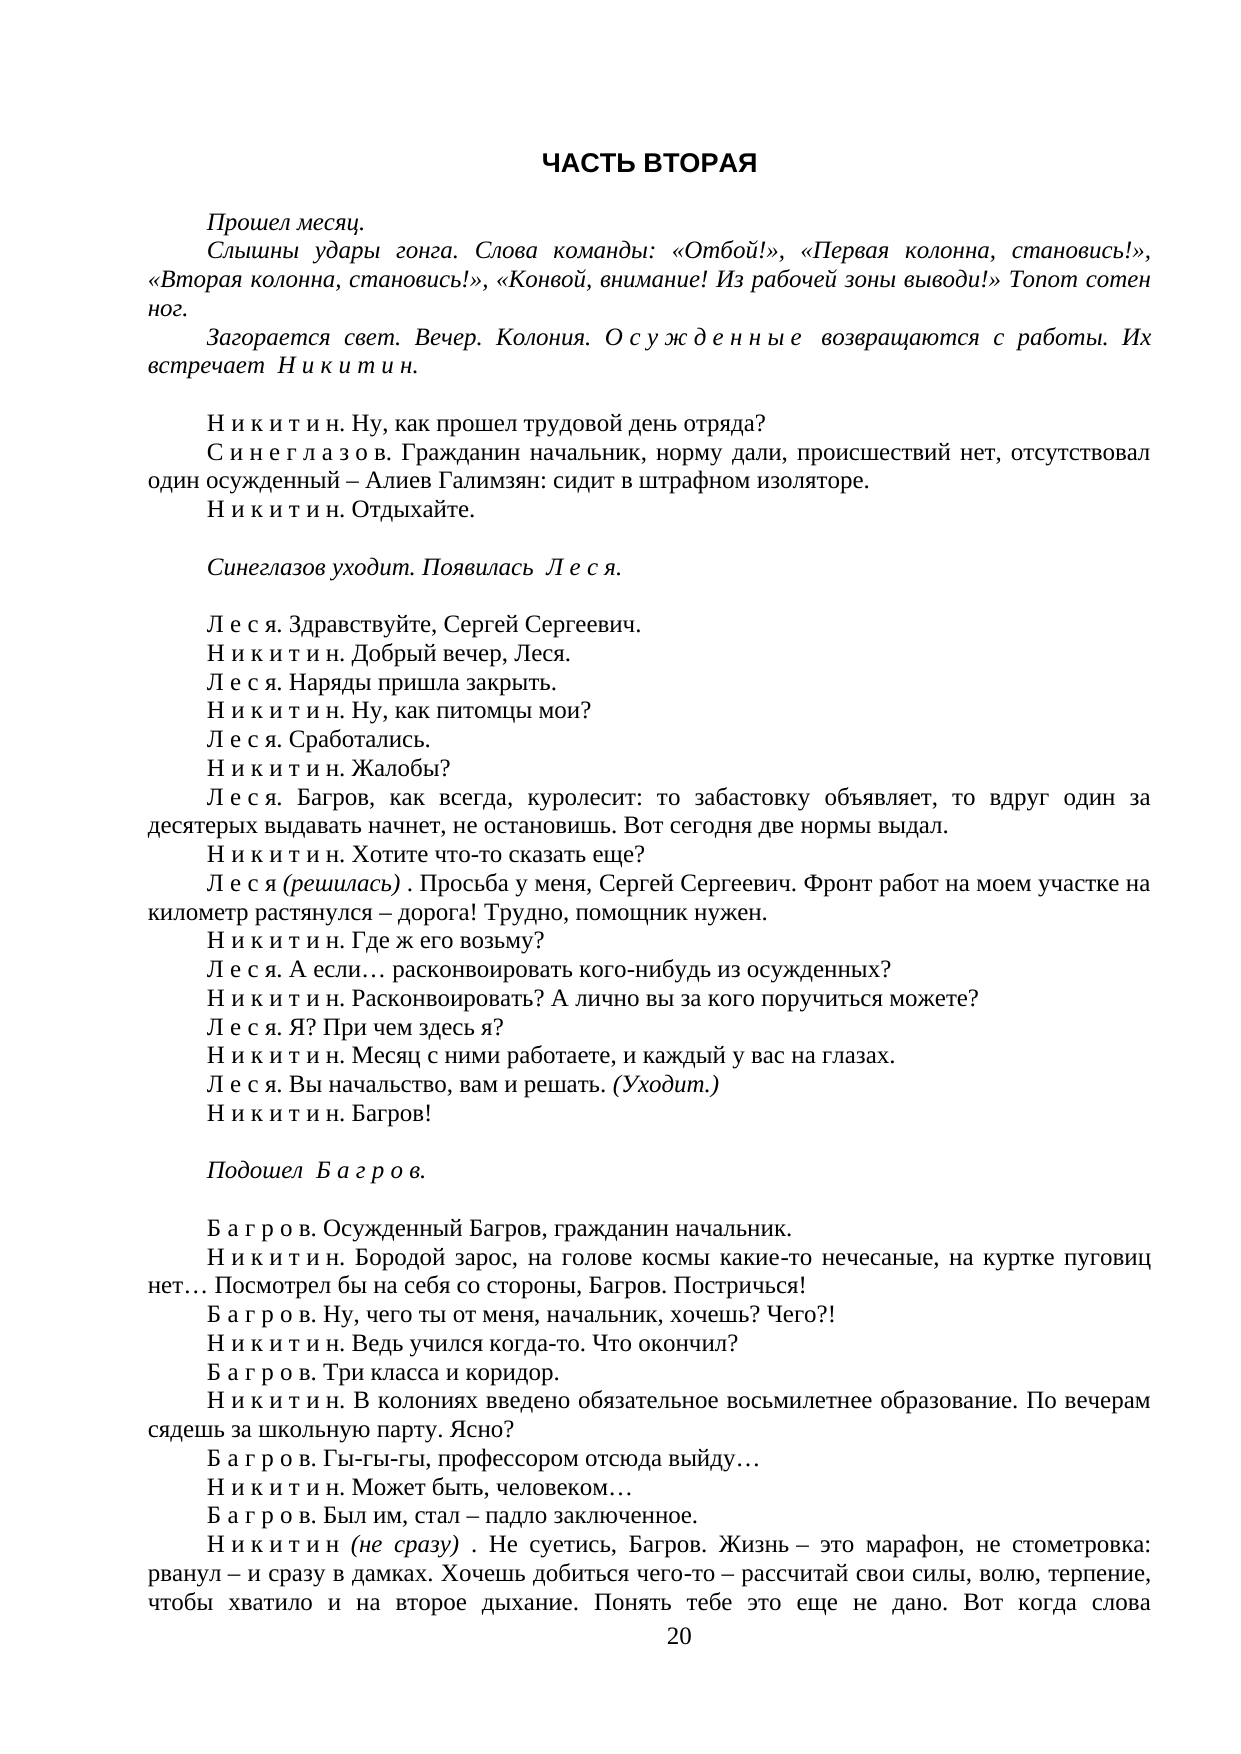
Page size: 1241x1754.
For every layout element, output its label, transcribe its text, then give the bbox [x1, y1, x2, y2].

text Л е с я (решилась) . Просьба у меня, Сергей Сергеевич. Фронт работ на моем участке на километр растянулся – дорога! Трудно, помощник нужен. [148, 868, 1152, 926]
text Синеглазов уходит. Появилась Л е с я. [148, 552, 1152, 581]
text Л е с я. Здравствуйте, Сергей Сергеевич. [148, 609, 1152, 638]
text Подошел Б а г р о в. [148, 1156, 1152, 1184]
subtitle ЧАСТЬ ВТОРАЯ [148, 147, 1152, 178]
text Н и к и т и н. Жалобы? [148, 753, 1152, 782]
text Н и к и т и н. Может быть, человеком… [148, 1472, 1152, 1501]
text Загорается свет. Вечер. Колония. О с у ж д е н н ы е возвращаются с работы. Их встречает Н и к и т и н. [148, 322, 1152, 379]
text Н и к и т и н. Месяц с ними работаете, и каждый у вас на глазах. [148, 1041, 1152, 1069]
text Н и к и т и н. Добрый вечер, Леся. [148, 638, 1152, 667]
text Прошел месяц. [148, 207, 1152, 236]
text Н и к и т и н. Хотите что-то сказать еще? [148, 839, 1152, 868]
text Н и к и т и н. Ну, как прошел трудовой день отряда? [148, 408, 1152, 437]
text Б а г р о в. Осужденный Багров, гражданин начальник. [148, 1213, 1152, 1242]
text Н и к и т и н. В колониях введено обязательное восьмилетнее образование. По вечерам сядешь за школьную парту. Ясно? [148, 1386, 1152, 1443]
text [148, 1529, 1152, 1616]
text Л е с я. Сработались. [148, 724, 1152, 753]
text Слышны удары гонга. Слова команды: «Отбой!», «Первая колонна, становись!», «Вторая колонна, становись!», «Конвой, внимание! Из рабочей зоны выводи!» Топот сотен ног. [148, 236, 1152, 322]
text Б а г р о в. Был им, стал – падло заключенное. [148, 1501, 1152, 1529]
text Н и к и т и н. Отдыхайте. [148, 494, 1152, 523]
text Б а г р о в. Три класса и коридор. [148, 1357, 1152, 1386]
text Л е с я. Наряды пришла закрыть. [148, 667, 1152, 696]
text Н и к и т и н. Ну, как питомцы мои? [148, 696, 1152, 724]
text Л е с я. Багров, как всегда, куролесит: то забастовку объявляет, то вдруг один за десятерых выдавать начнет, не остановишь. Вот сегодня две нормы выдал. [148, 782, 1152, 839]
text Н и к и т и н. Багров! [148, 1098, 1152, 1127]
text Н и к и т и н. Где ж его возьму? [148, 926, 1152, 954]
text Н и к и т и н. Ведь учился когда-то. Что окончил? [148, 1328, 1152, 1357]
text Б а г р о в. Гы-гы-гы, профессором отсюда выйду… [148, 1443, 1152, 1472]
text Л е с я. А если… расконвоировать кого-нибудь из осужденных? [148, 954, 1152, 983]
text Б а г р о в. Ну, чего ты от меня, начальник, хочешь? Чего?! [148, 1299, 1152, 1328]
text Л е с я. Вы начальство, вам и решать. (Уходит.) [148, 1069, 1152, 1098]
text С и н е г л а з о в. Гражданин начальник, норму дали, происшествий нет, отсутствовал один осужденный – Алиев Галимзян: сидит в штрафном изоляторе. [148, 437, 1152, 494]
text Н и к и т и н. Расконвоировать? А лично вы за кого поручиться можете? [148, 983, 1152, 1012]
text Н и к и т и н. Бородой зарос, на голове космы какие-то нечесаные, на куртке пуговиц нет… Посмотрел бы на себя со стороны, Багров. Постричься! [148, 1242, 1152, 1299]
text Л е с я. Я? При чем здесь я? [148, 1012, 1152, 1041]
